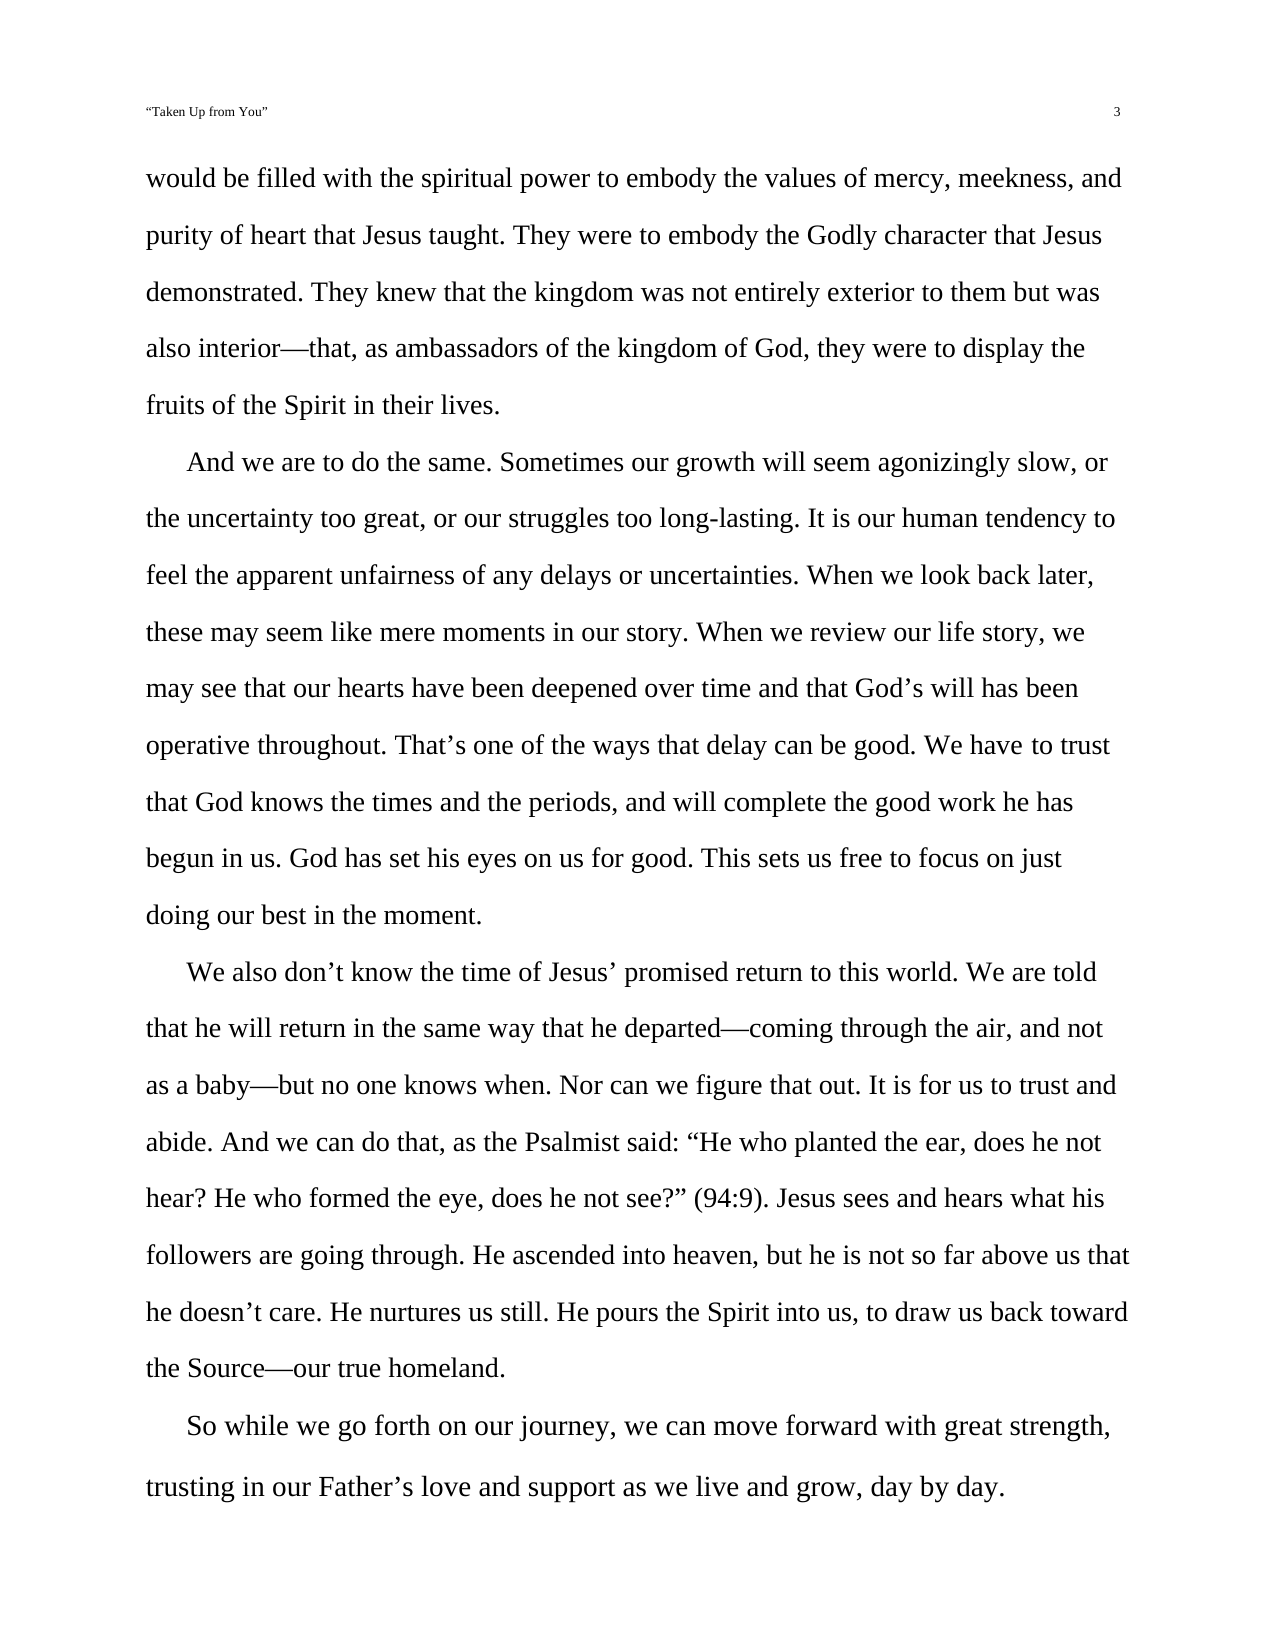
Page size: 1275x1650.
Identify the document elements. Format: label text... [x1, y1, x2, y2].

text So while we go forth on our journey, we can move forward with great strength, trusting in our Father’s love and support as we live and grow, day by day. [146, 1408, 1134, 1502]
text And we are to do the same. Sometimes our growth will seem agonizingly slow, or the uncertainty too great, or our struggles too long-lasting. It is our human tendency to feel the apparent unfairness of any delays or uncertainties. When we look back later, these may seem like mere moments in our story. When we review our life story, we may see that our hearts have been deepened over time and that God’s will has been operative throughout. That’s one of the ways that delay can be good. We have to trust that God knows the times and the periods, and will complete the good work he has begun in us. God has set his eyes on us for good. This sets us free to focus on just doing our best in the moment. [146, 445, 1134, 930]
text We also don’t know the time of Jesus’ promised return to this world. We are told that he will return in the same way that he departed—coming through the air, and not as a baby—but no one knows when. Nor can we figure that out. It is for us to trust and abide. And we can do that, as the Psalmist said: “He who planted the ear, does he not hear? He who formed the eye, does he not see?” (94:9). Jesus sees and hears what his followers are going through. He ascended into heaven, but he is not so far above us that he doesn’t care. He nurtures us still. He pours the Spirit into us, to draw us back toward the Source—our true homeland. [146, 955, 1134, 1384]
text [146, 161, 1134, 420]
